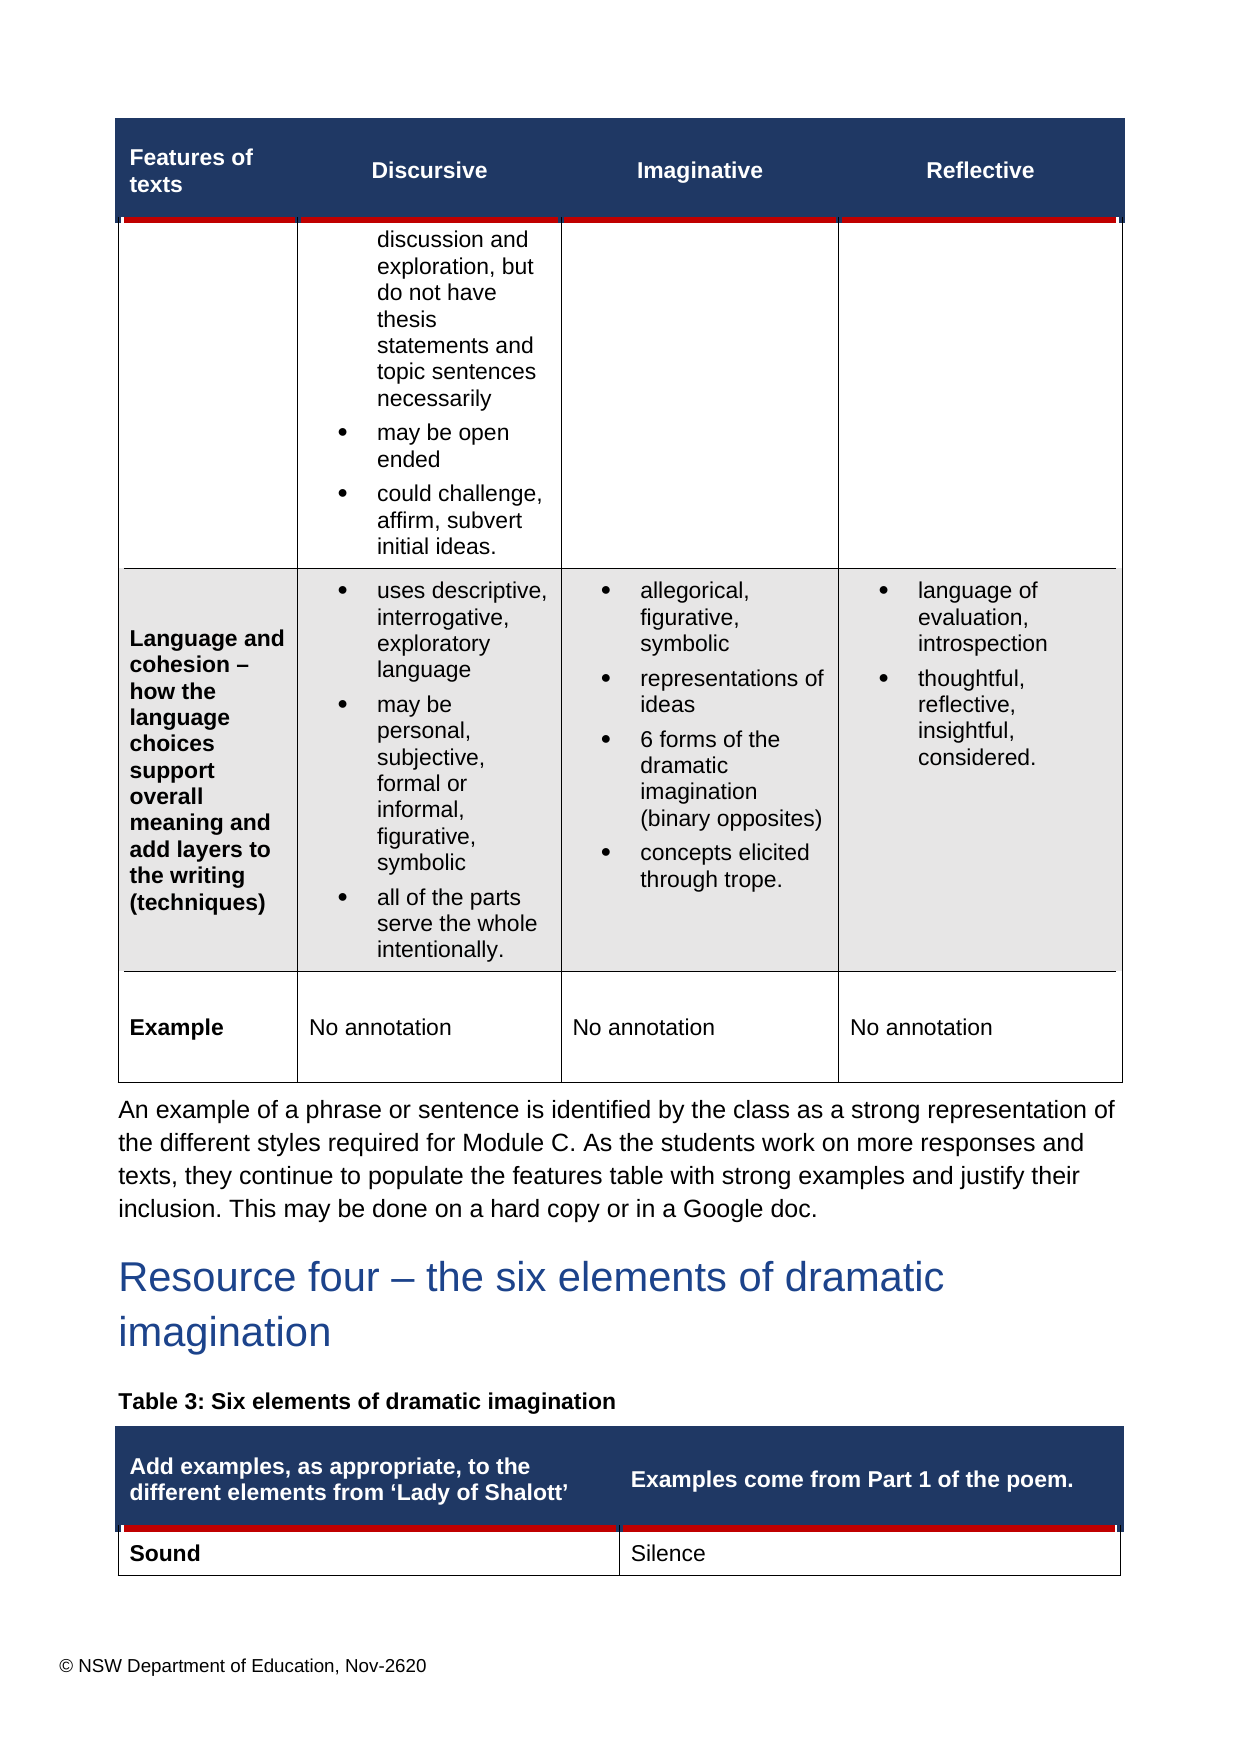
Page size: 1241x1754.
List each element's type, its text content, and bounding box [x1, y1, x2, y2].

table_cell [562, 223, 838, 568]
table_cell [119, 1525, 619, 1575]
text Table 3: Six elements of dramatic imagination [118, 1388, 1122, 1414]
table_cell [839, 217, 1122, 568]
table_header Features of texts [121, 124, 295, 217]
text An example of a phrase or sentence is identified by the class as a strong representation of the different styles required for Module C. As the students work on more responses and texts, they continue to populate the features table with strong examples and justify their inclusion. This may be done on a hard copy or in a Google doc. [118, 1095, 1122, 1223]
table_header Discursive [301, 124, 558, 217]
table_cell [119, 217, 297, 568]
table_cell allegorical, figurative, symbolic representations of ideas 6 forms of the dramatic imagination (binary opposites) concepts elicited through trope. [562, 569, 838, 971]
table_cell language of evaluation, introspection thoughtful, reflective, insightful, considered. [839, 568, 1122, 971]
table_cell Example [119, 971, 297, 1082]
subtitle Resource four – the six elements of dramatic imagination [118, 1252, 1122, 1355]
table_cell Silence “And the silent isle imbowers” [620, 1525, 1120, 1575]
table_header Add examples, as appropriate, to the different elements from ‘Lady of Shalott’ [121, 1433, 616, 1525]
table_header Imaginative [564, 124, 836, 217]
table_header Examples come from Part 1 of the poem. [623, 1433, 1117, 1525]
table_cell uses descriptive, interrogative, exploratory language may be personal, subjective, formal or informal, figurative, symbolic all of the parts serve the whole intentionally. [298, 569, 561, 971]
table_cell Language and cohesion – how the language choices support overall meaning and add layers to the writing (techniques) [119, 568, 297, 971]
table_cell No annotation [298, 972, 561, 1082]
table_cell No annotation [839, 971, 1122, 1082]
table_header Reflective [842, 124, 1119, 217]
table_cell No annotation [562, 972, 838, 1082]
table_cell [298, 223, 561, 568]
